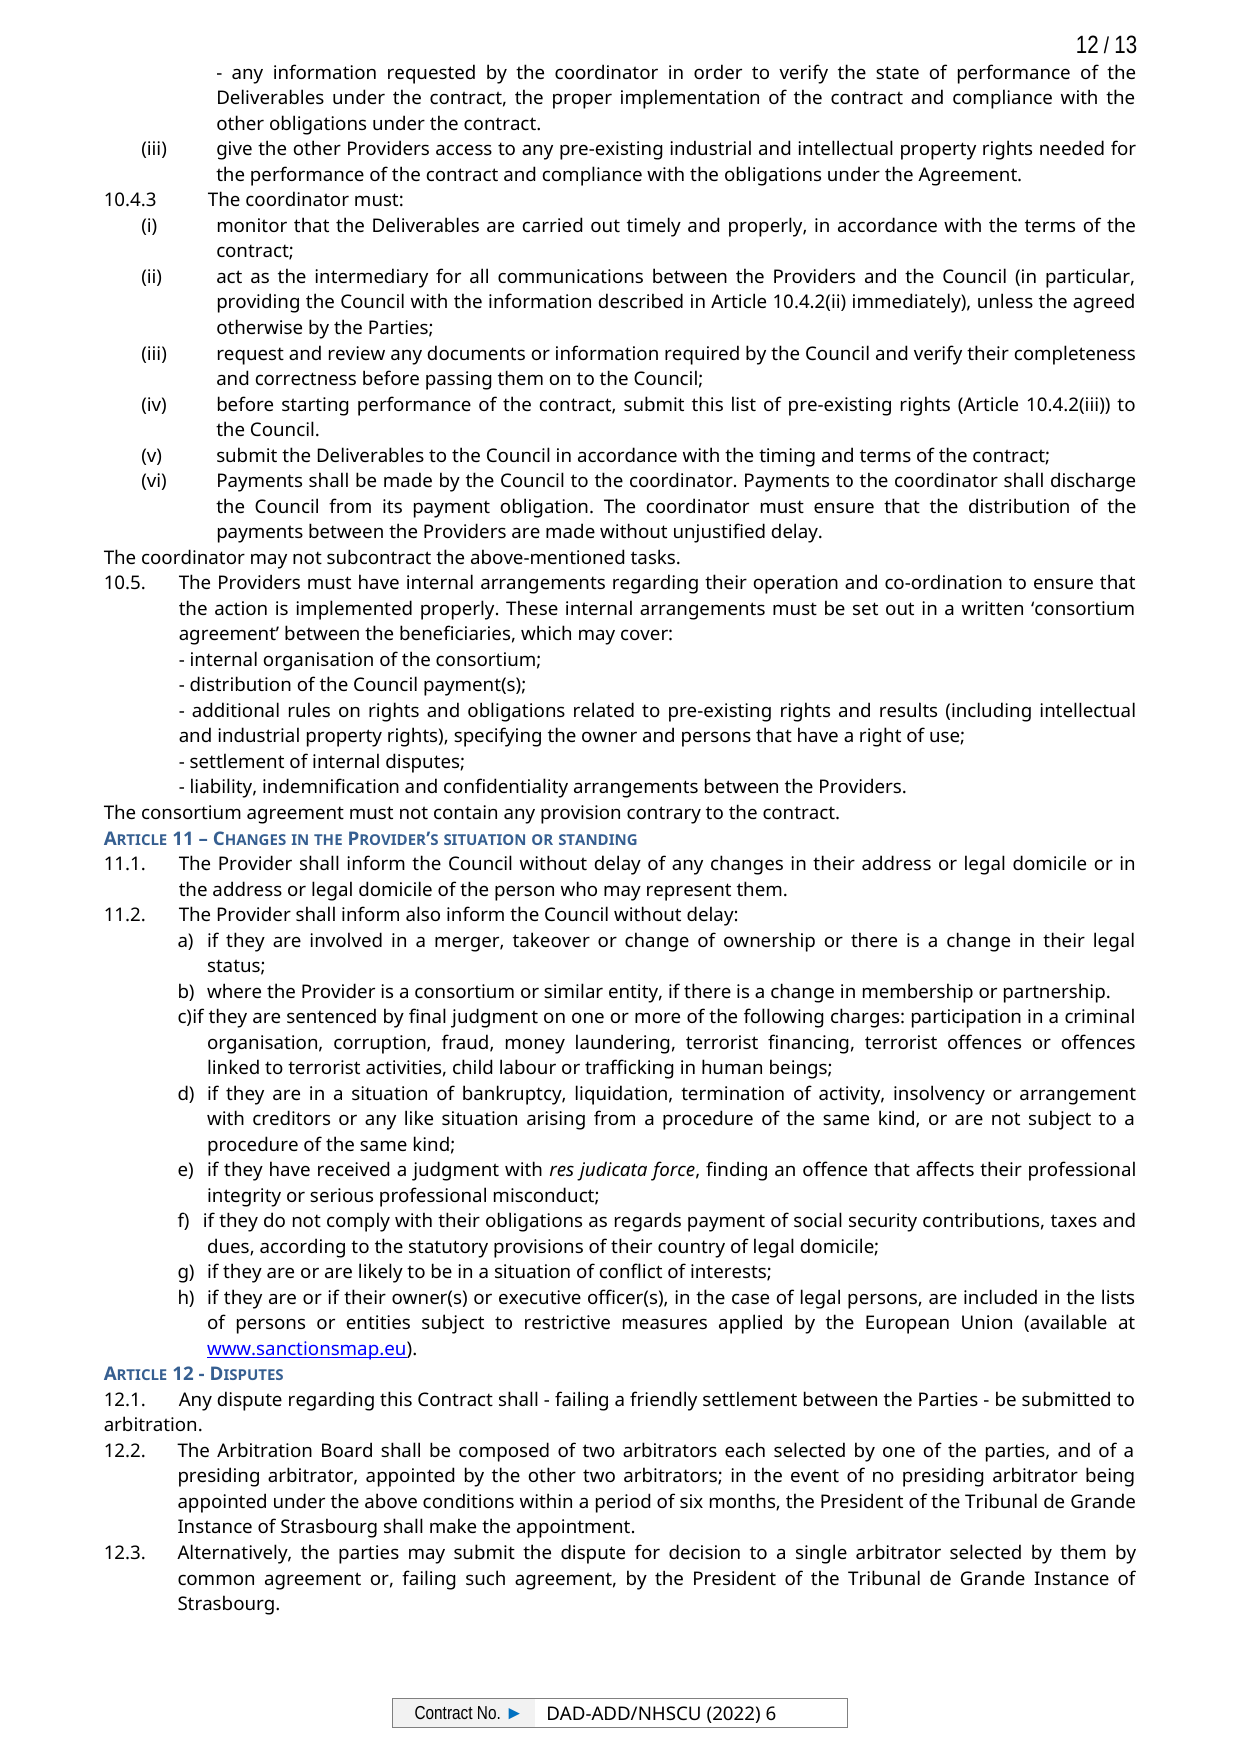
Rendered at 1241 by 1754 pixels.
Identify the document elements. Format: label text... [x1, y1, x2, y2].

list submit the Deliverables to the Council in accordance with the timing and terms of the contract; [141, 442, 1137, 467]
list act as the intermediary for all communications between the Providers and the Council (in particular, providing the Council with the information described in Article 10.4.2(ii) immediately), unless the agreed otherwise by the Parties; [141, 263, 1137, 340]
list if they have received a judgment with res judicata force, finding an offence that affects their professional integrity or serious professional misconduct; [177, 1157, 1137, 1208]
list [141, 59, 1137, 136]
list The coordinator must: [103, 187, 1137, 212]
list Payments shall be made by the Council to the coordinator. Payments to the coordinator shall discharge the Council from its payment obligation. The coordinator must ensure that the distribution of the payments between the Providers are made without unjustified delay. [141, 467, 1137, 544]
list give the other Providers access to any pre-existing industrial and intellectual property rights needed for the performance of the contract and compliance with the obligations under the Agreement. [141, 136, 1137, 187]
list if they do not comply with their obligations as regards payment of social security contributions, taxes and dues, according to the statutory provisions of their country of legal domicile; [177, 1208, 1137, 1259]
text The coordinator may not subcontract the above-mentioned tasks. [103, 544, 1137, 569]
list if they are sentenced by final judgment on one or more of the following charges: participation in a criminal organisation, corruption, fraud, money laundering, terrorist financing, terrorist offences or offences linked to terrorist activities, child labour or trafficking in human beings; [177, 1003, 1137, 1080]
text 12.3. Alternatively, the parties may submit the dispute for decision to a single arbitrator selected by them by common agreement or, failing such agreement, by the President of the Tribunal de Grande Instance of Strasbourg. [103, 1539, 1137, 1616]
list The Provider shall inform also inform the Council without delay: [103, 901, 1137, 927]
text Article 12 - Disputes [103, 1361, 1137, 1386]
list if they are involved in a merger, takeover or change of ownership or there is a change in their legal status; [177, 927, 1137, 978]
text 12.1. Any dispute regarding this Contract shall - failing a friendly settlement between the Parties - be submitted to arbitration. [103, 1386, 1137, 1437]
list if they are or if their owner(s) or executive officer(s), in the case of legal persons, are included in the lists of persons or entities subject to restrictive measures applied by the European Union (available at www.sanctionsmap.eu). [177, 1284, 1137, 1361]
list request and review any documents or information required by the Council and verify their completeness and correctness before passing them on to the Council; [141, 340, 1137, 391]
list if they are in a situation of bankruptcy, liquidation, termination of activity, insolvency or arrangement with creditors or any like situation arising from a procedure of the same kind, or are not subject to a procedure of the same kind; [177, 1080, 1137, 1157]
text 11.1. The Provider shall inform the Council without delay of any changes in their address or legal domicile or in the address or legal domicile of the person who may represent them. [103, 850, 1137, 901]
list monitor that the Deliverables are carried out timely and properly, in accordance with the terms of the contract; [141, 212, 1137, 263]
text Article 11 – Changes in the Provider’s situation or standing [103, 825, 1137, 850]
text The consortium agreement must not contain any provision contrary to the contract. [103, 799, 1137, 825]
list The Providers must have internal arrangements regarding their operation and co-ordination to ensure that the action is implemented properly. These internal arrangements must be set out in a written ‘consortium agreement’ between the beneficiaries, which may cover: - internal organisation of the consortium; - distribution of the Council payment(s); - additional rules on rights and obligations related to pre-existing rights and results (including intellectual and industrial property rights), specifying the owner and persons that have a right of use; - settlement of internal disputes; - liability, indemnification and confidentiality arrangements between the Providers. [103, 569, 1137, 799]
list before starting performance of the contract, submit this list of pre-existing rights (Article 10.4.2(iii)) to the Council. [141, 391, 1137, 442]
list where the Provider is a consortium or similar entity, if there is a change in membership or partnership. [177, 978, 1137, 1003]
text 12.2. The Arbitration Board shall be composed of two arbitrators each selected by one of the parties, and of a presiding arbitrator, appointed by the other two arbitrators; in the event of no presiding arbitrator being appointed under the above conditions within a period of six months, the President of the Tribunal de Grande Instance of Strasbourg shall make the appointment. [103, 1437, 1137, 1539]
list if they are or are likely to be in a situation of conflict of interests; [177, 1259, 1137, 1284]
